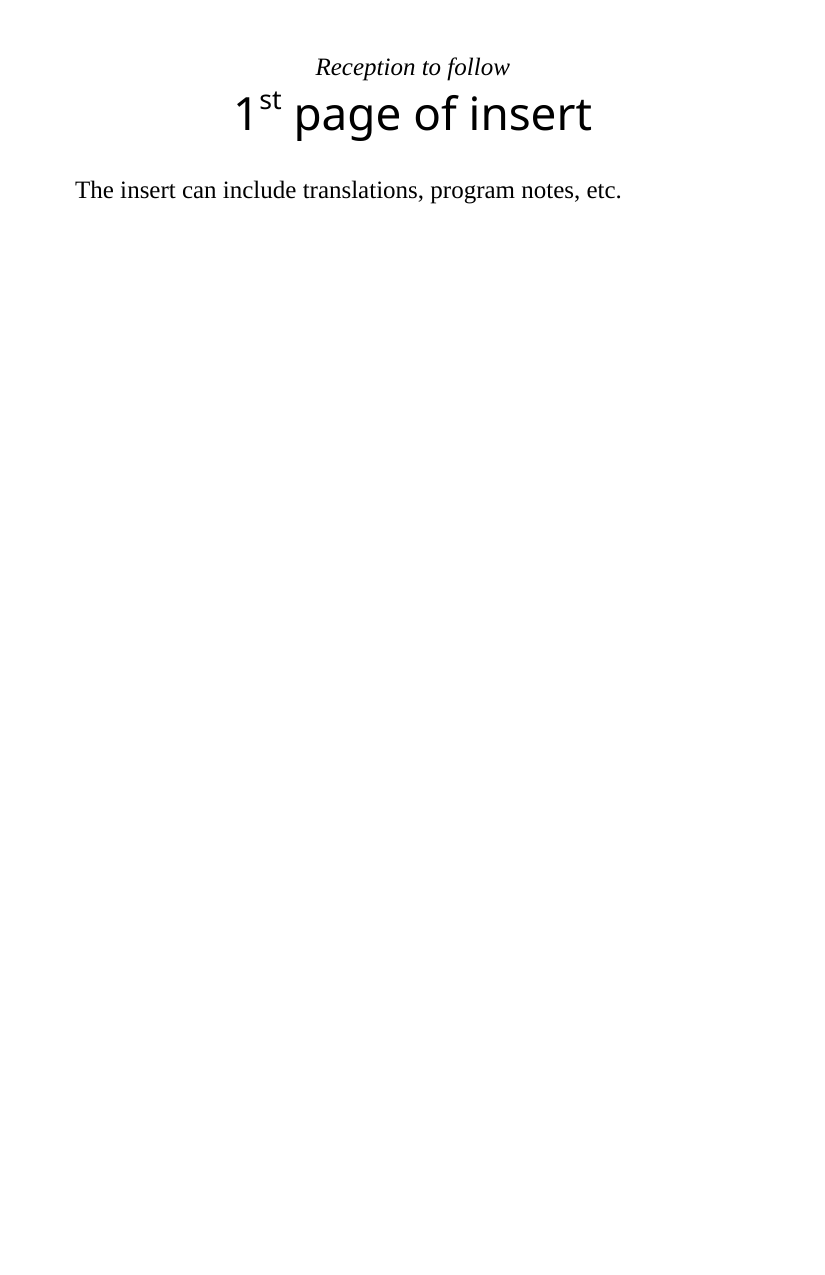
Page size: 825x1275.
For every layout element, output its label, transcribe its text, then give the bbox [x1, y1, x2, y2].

text Reception to follow [75, 52, 750, 81]
text The insert can include translations, program notes, etc. [75, 175, 750, 203]
text 1st page of insert [75, 81, 750, 144]
